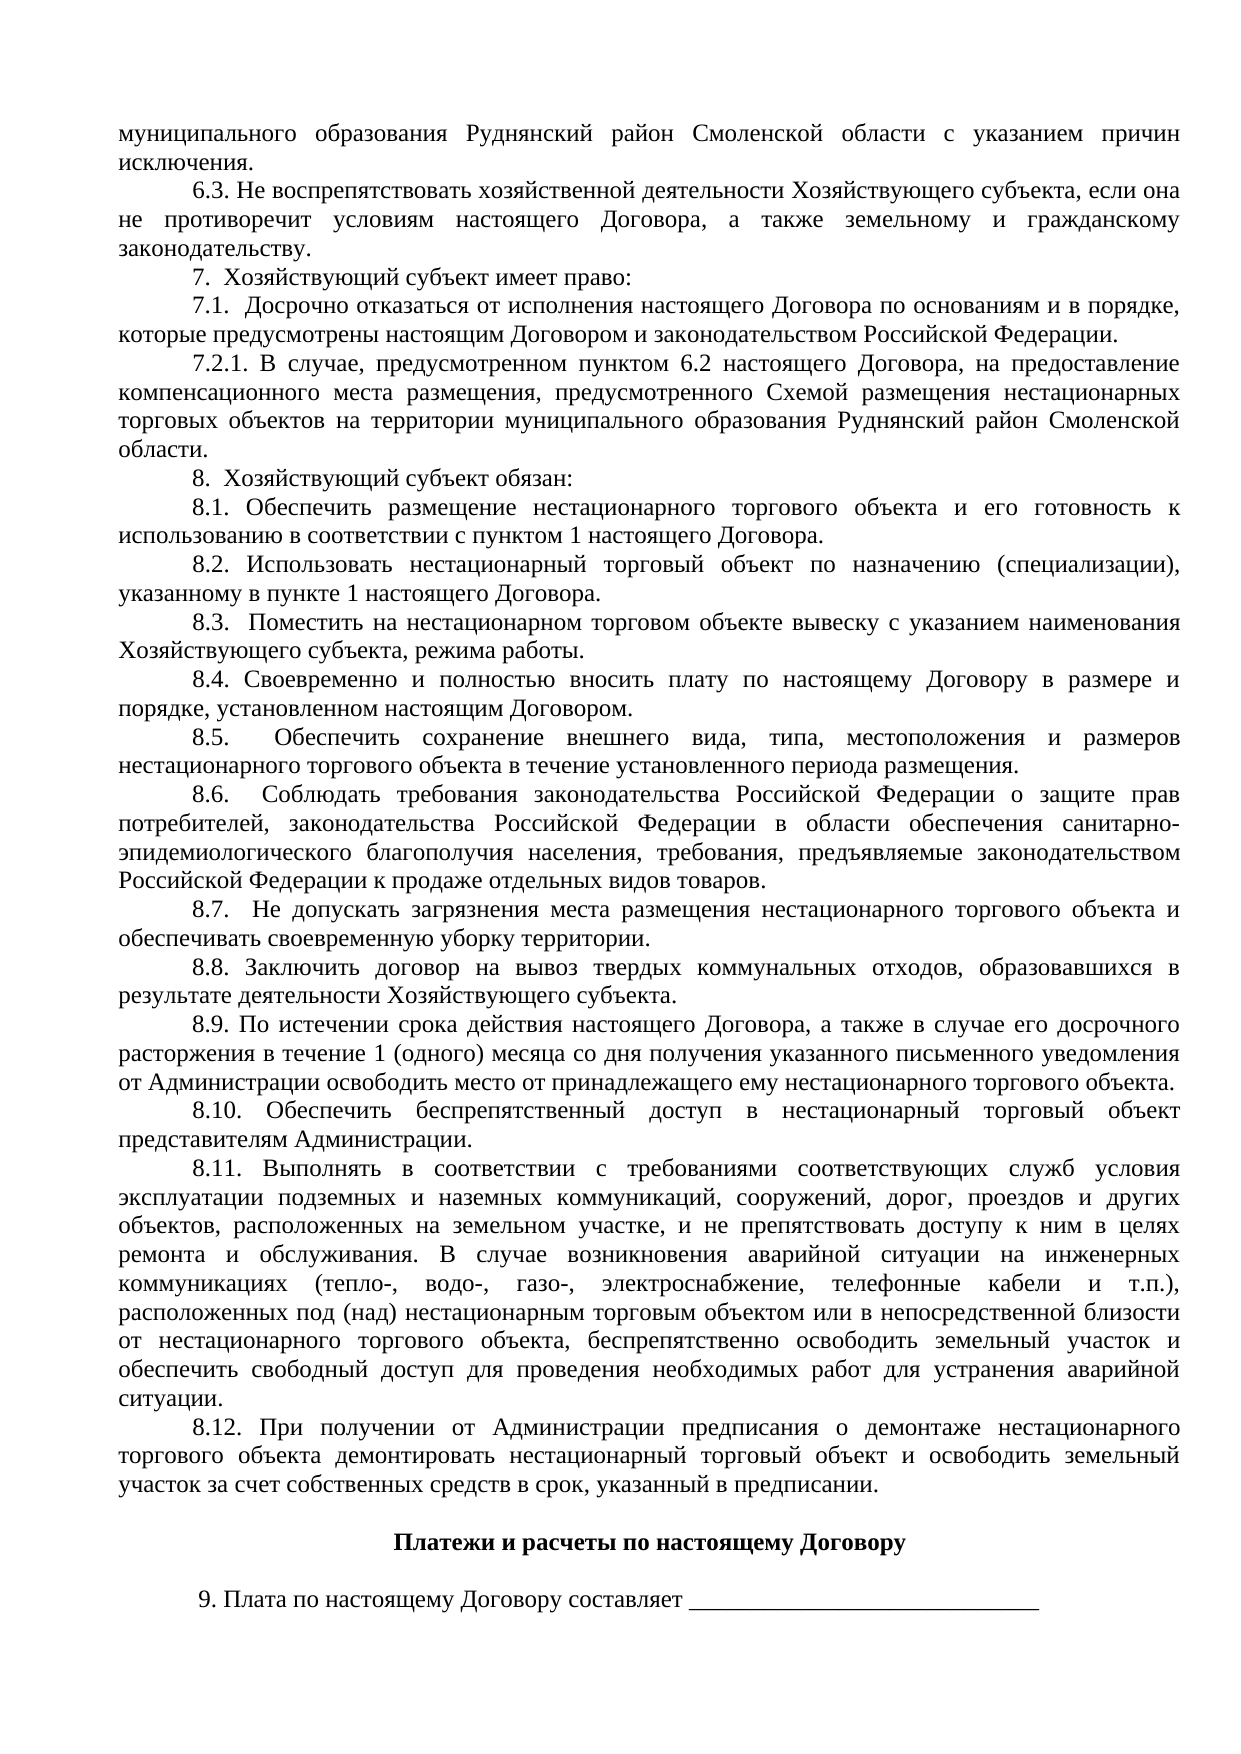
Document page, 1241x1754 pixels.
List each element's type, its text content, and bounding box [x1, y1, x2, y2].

text 8.8. Заключить договор на вывоз твердых коммунальных отходов, образовавшихся в результате деятельности Хозяйствующего субъекта. [118, 952, 1181, 1009]
text Платежи и расчеты по настоящему Договору [118, 1527, 1181, 1556]
text 7.1. Досрочно отказаться от исполнения настоящего Договора по основаниям и в порядке, которые предусмотрены настоящим Договором и законодательством Российской Федерации. [118, 291, 1181, 348]
text 9. Плата по настоящему Договору составляет ____________________________ [118, 1584, 1181, 1613]
text 8.9. По истечении срока действия настоящего Договора, а также в случае его досрочного расторжения в течение 1 (одного) месяца со дня получения указанного письменного уведомления от Администрации освободить место от принадлежащего ему нестационарного торгового объекта. [118, 1009, 1181, 1096]
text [118, 118, 1181, 176]
text 8.2. Использовать нестационарный торговый объект по назначению (специализации), указанному в пункте 1 настоящего Договора. [118, 549, 1181, 607]
text 8.7. Не допускать загрязнения места размещения нестационарного торгового объекта и обеспечивать своевременную уборку территории. [118, 894, 1181, 952]
text 8.12. При получении от Администрации предписания о демонтаже нестационарного торгового объекта демонтировать нестационарный торговый объект и освободить земельный участок за счет собственных средств в срок, указанный в предписании. [118, 1412, 1181, 1498]
text 8.4. Своевременно и полностью вносить плату по настоящему Договору в размере и порядке, установленном настоящим Договором. [118, 664, 1181, 722]
text 8.5. Обеспечить сохранение внешнего вида, типа, местоположения и размеров нестационарного торгового объекта в течение установленного периода размещения. [118, 722, 1181, 779]
text 6.3. Не воспрепятствовать хозяйственной деятельности Хозяйствующего субъекта, если она не противоречит условиям настоящего Договора, а также земельному и гражданскому законодательству. [118, 176, 1181, 262]
text 8.1. Обеспечить размещение нестационарного торгового объекта и его готовность к использованию в соответствии с пунктом 1 настоящего Договора. [118, 492, 1181, 549]
text 7.2.1. В случае, предусмотренном пунктом 6.2 настоящего Договора, на предоставление компенсационного места размещения, предусмотренного Схемой размещения нестационарных торговых объектов на территории муниципального образования Руднянский район Смоленской области. [118, 348, 1181, 463]
text 8.6. Соблюдать требования законодательства Российской Федерации о защите прав потребителей, законодательства Российской Федерации в области обеспечения санитарно-эпидемиологического благополучия населения, требования, предъявляемые законодательством Российской Федерации к продаже отдельных видов товаров. [118, 779, 1181, 894]
text 8.11. Выполнять в соответствии с требованиями соответствующих служб условия эксплуатации подземных и наземных коммуникаций, сооружений, дорог, проездов и других объектов, расположенных на земельном участке, и не препятствовать доступу к ним в целях ремонта и обслуживания. В случае возникновения аварийной ситуации на инженерных коммуникациях (тепло-, водо-, газо-, электроснабжение, телефонные кабели и т.п.), расположенных под (над) нестационарным торговым объектом или в непосредственной близости от нестационарного торгового объекта, беспрепятственно освободить земельный участок и обеспечить свободный доступ для проведения необходимых работ для устранения аварийной ситуации. [118, 1153, 1181, 1412]
text 8.3. Поместить на нестационарном торговом объекте вывеску с указанием наименования Хозяйствующего субъекта, режима работы. [118, 607, 1181, 664]
text 8.10. Обеспечить беспрепятственный доступ в нестационарный торговый объект представителям Администрации. [118, 1096, 1181, 1153]
text 8. Хозяйствующий субъект обязан: [118, 463, 1181, 492]
text 7. Хозяйствующий субъект имеет право: [118, 262, 1181, 291]
